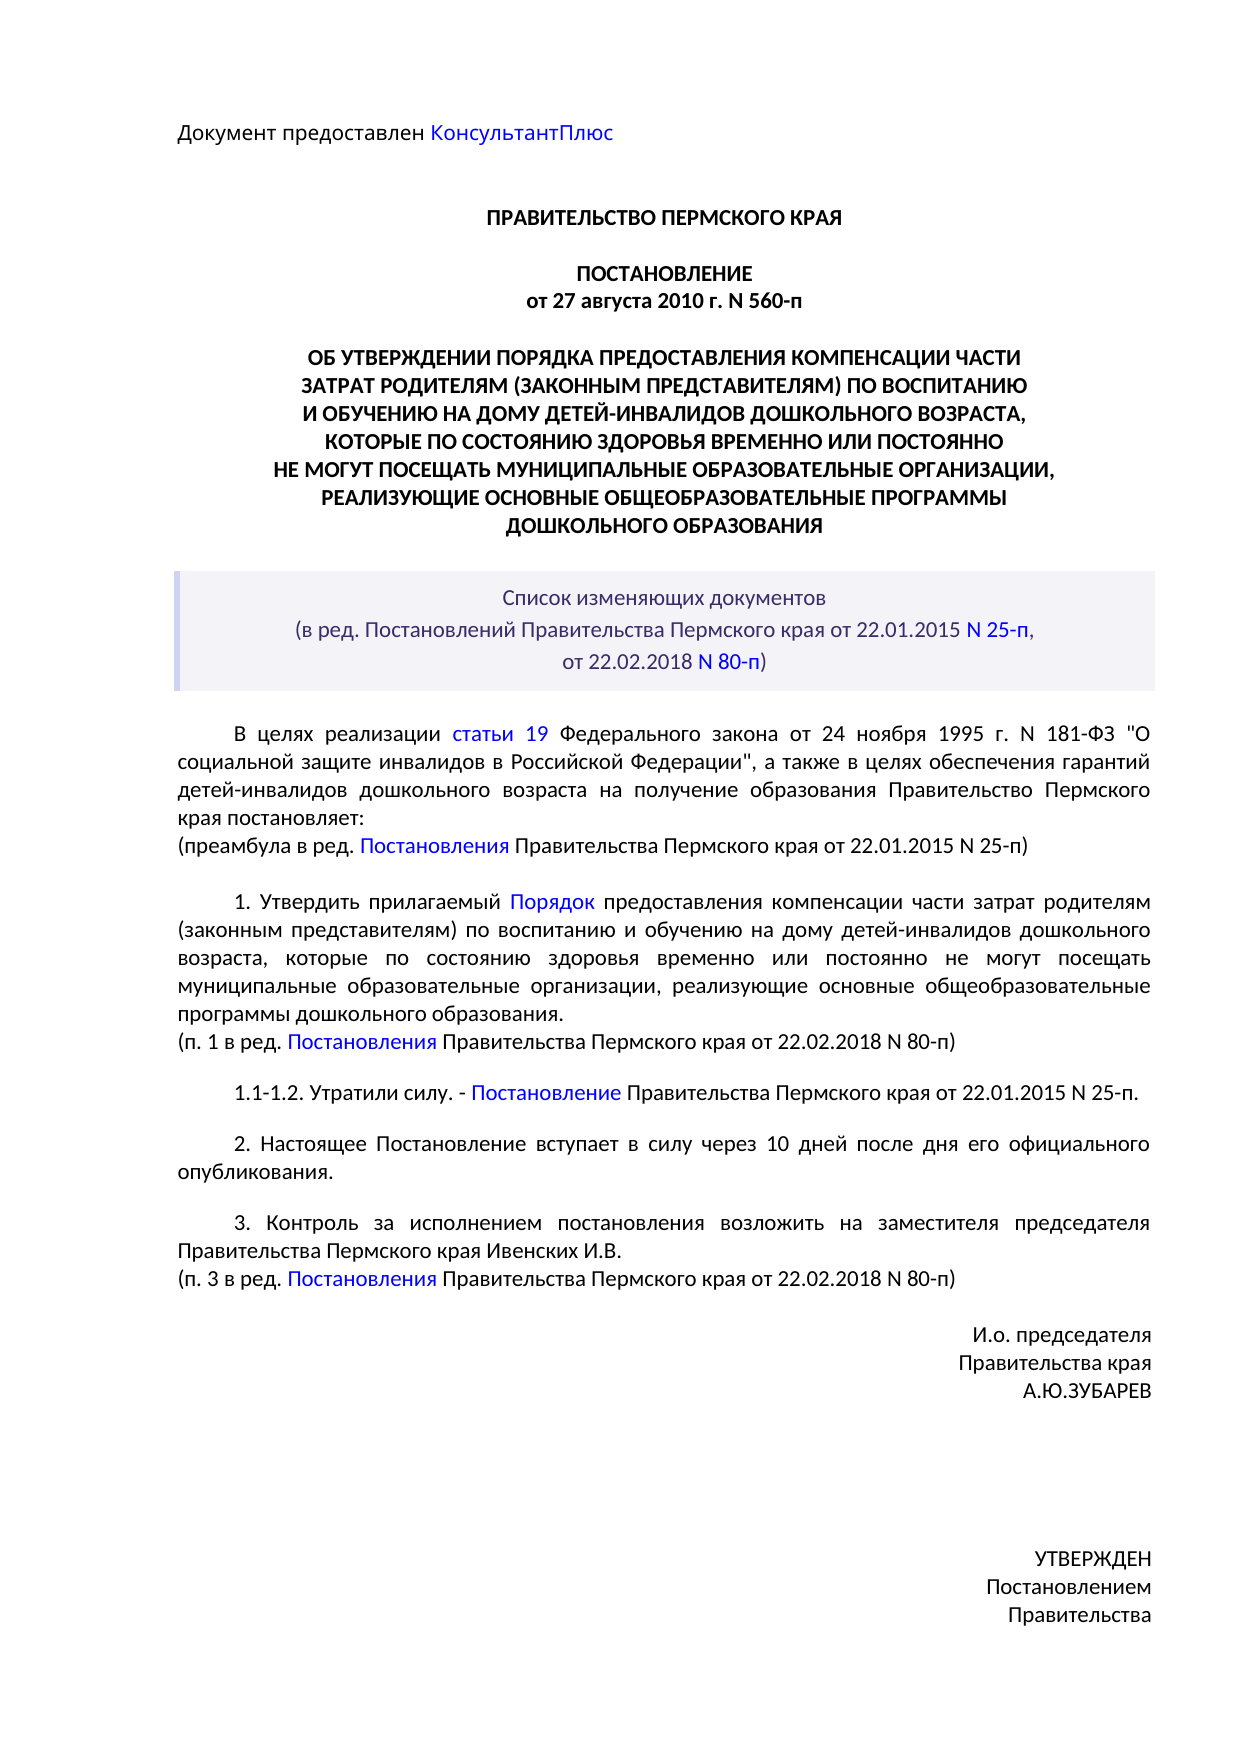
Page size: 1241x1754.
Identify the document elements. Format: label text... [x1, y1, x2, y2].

text КОТОРЫЕ ПО СОСТОЯНИЮ ЗДОРОВЬЯ ВРЕМЕННО ИЛИ ПОСТОЯННО [177, 427, 1152, 455]
text УТВЕРЖДЕН [177, 1544, 1152, 1572]
text И.о. председателя [177, 1320, 1152, 1348]
text В целях реализации статьи 19 Федерального закона от 24 ноября 1995 г. N 181-ФЗ "О социальной защите инвалидов в Российской Федерации", а также в целях обеспечения гарантий детей-инвалидов дошкольного возраста на получение образования Правительство Пермского края постановляет: [177, 719, 1152, 831]
text Документ предоставлен КонсультантПлюс [177, 118, 1152, 174]
text (п. 3 в ред. Постановления Правительства Пермского края от 22.02.2018 N 80-п) [177, 1264, 1152, 1292]
text РЕАЛИЗУЮЩИЕ ОСНОВНЫЕ ОБЩЕОБРАЗОВАТЕЛЬНЫЕ ПРОГРАММЫ [177, 483, 1152, 511]
table_header Список изменяющих документов (в ред. Постановлений Правительства Пермского края от 22.01.2015 N 25-п, от 22.02.2018 N 80-п) [180, 571, 1149, 691]
text ПОСТАНОВЛЕНИЕ [177, 259, 1152, 287]
text ОБ УТВЕРЖДЕНИИ ПОРЯДКА ПРЕДОСТАВЛЕНИЯ КОМПЕНСАЦИИ ЧАСТИ [177, 343, 1152, 371]
text Правительства [177, 1600, 1152, 1628]
text НЕ МОГУТ ПОСЕЩАТЬ МУНИЦИПАЛЬНЫЕ ОБРАЗОВАТЕЛЬНЫЕ ОРГАНИЗАЦИИ, [177, 455, 1152, 483]
text 1.1-1.2. Утратили силу. - Постановление Правительства Пермского края от 22.01.2015 N 25-п. [177, 1078, 1152, 1106]
text ПРАВИТЕЛЬСТВО ПЕРМСКОГО КРАЯ [177, 203, 1152, 231]
text 3. Контроль за исполнением постановления возложить на заместителя председателя Правительства Пермского края Ивенских И.В. [177, 1208, 1152, 1264]
text 2. Настоящее Постановление вступает в силу через 10 дней после дня его официального опубликования. [177, 1129, 1152, 1185]
text ДОШКОЛЬНОГО ОБРАЗОВАНИЯ [177, 511, 1152, 539]
text Правительства края [177, 1348, 1152, 1376]
text А.Ю.ЗУБАРЕВ [177, 1376, 1152, 1404]
text ЗАТРАТ РОДИТЕЛЯМ (ЗАКОННЫМ ПРЕДСТАВИТЕЛЯМ) ПО ВОСПИТАНИЮ [177, 371, 1152, 399]
text 1. Утвердить прилагаемый Порядок предоставления компенсации части затрат родителям (законным представителям) по воспитанию и обучению на дому детей-инвалидов дошкольного возраста, которые по состоянию здоровья временно или постоянно не могут посещать муниципальные образовательные организации, реализующие основные общеобразовательные программы дошкольного образования. [177, 887, 1152, 1027]
text (п. 1 в ред. Постановления Правительства Пермского края от 22.02.2018 N 80-п) [177, 1027, 1152, 1055]
text от 27 августа 2010 г. N 560-п [177, 287, 1152, 315]
text Постановлением [177, 1572, 1152, 1600]
text (преамбула в ред. Постановления Правительства Пермского края от 22.01.2015 N 25-п) [177, 831, 1152, 859]
text И ОБУЧЕНИЮ НА ДОМУ ДЕТЕЙ-ИНВАЛИДОВ ДОШКОЛЬНОГО ВОЗРАСТА, [177, 399, 1152, 427]
